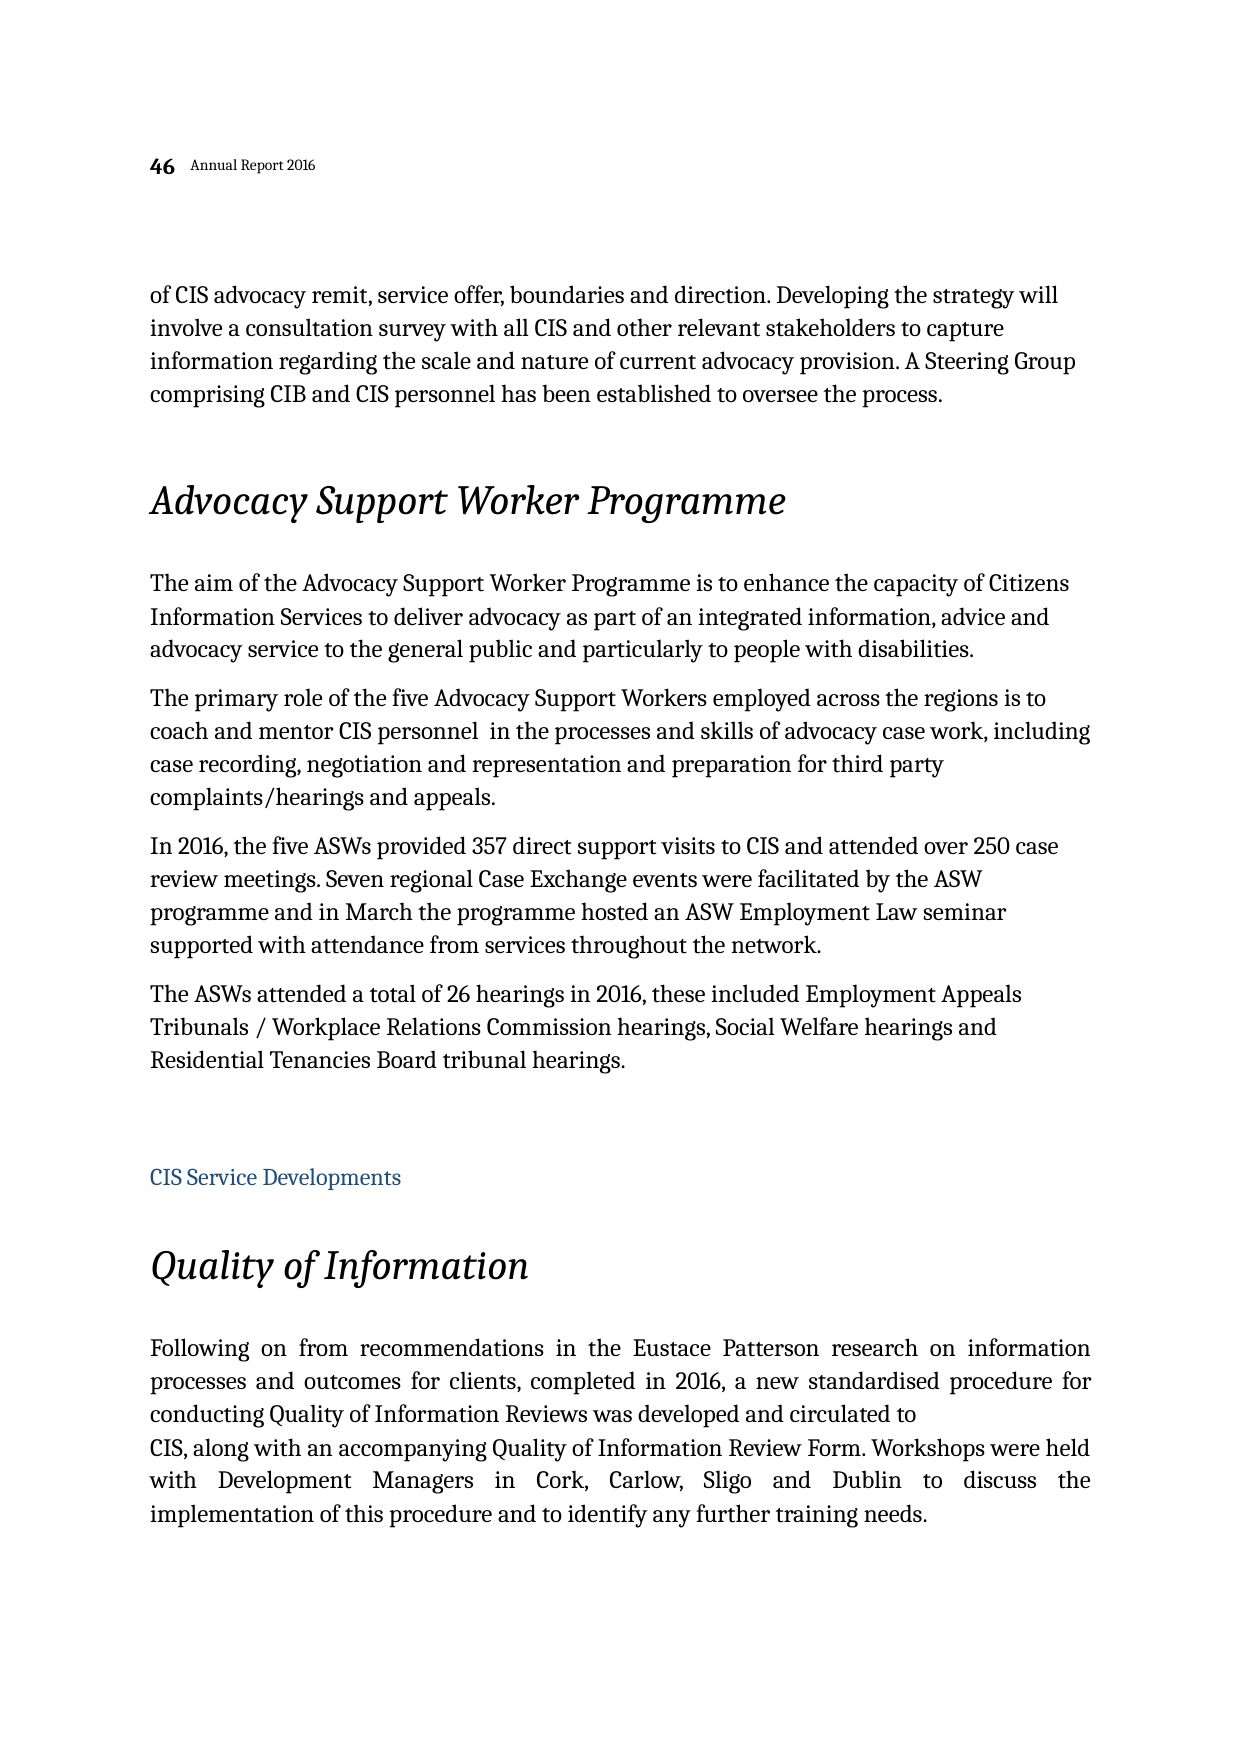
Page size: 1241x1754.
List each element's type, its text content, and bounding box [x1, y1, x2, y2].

text The aim of the Advocacy Support Worker Programme is to enhance the capacity of Citizens Information Services to deliver advocacy as part of an integrated information, advice and advocacy service to the general public and particularly to people with disabilities. [150, 569, 1092, 664]
text The primary role of the five Advocacy Support Workers employed across the regions is to coach and mentor CIS personnel in the processes and skills of advocacy case work, including case recording, negotiation and representation and preparation for third party complaints/hearings and appeals. [150, 684, 1092, 812]
text The ASWs attended a total of 26 hearings in 2016, these included Employment Appeals Tribunals / Workplace Relations Commission hearings, Social Welfare hearings and Residential Tenancies Board tribunal hearings. [150, 980, 1092, 1075]
subtitle Advocacy Support Worker Programme [150, 477, 1065, 525]
text Following on from recommendations in the Eustace Patterson research on information processes and outcomes for clients, completed in 2016, a new standardised procedure for conducting Quality of Information Reviews was developed and circulated to [150, 1334, 1092, 1429]
text of CIS advocacy remit, service offer, boundaries and direction. Developing the strategy will involve a consultation survey with all CIS and other relevant stakeholders to capture information regarding the scale and nature of current advocacy provision. A Steering Group comprising CIB and CIS personnel has been established to oversee the process. [150, 281, 1092, 409]
subtitle CIS Service Developments [150, 1143, 1065, 1191]
text 46 Annual Report 2016 [150, 150, 1080, 180]
subtitle Quality of Information [150, 1242, 1065, 1289]
text In 2016, the five ASWs provided 357 direct support visits to CIS and attended over 250 case review meetings. Seven regional Case Exchange events were facilitated by the ASW programme and in March the programme hosted an ASW Employment Law seminar supported with attendance from services throughout the network. [150, 832, 1092, 960]
text CIS, along with an accompanying Quality of Information Review Form. Workshops were held with Development Managers in Cork, Carlow, Sligo and Dublin to discuss the implementation of this procedure and to identify any further training needs. [150, 1433, 1092, 1528]
